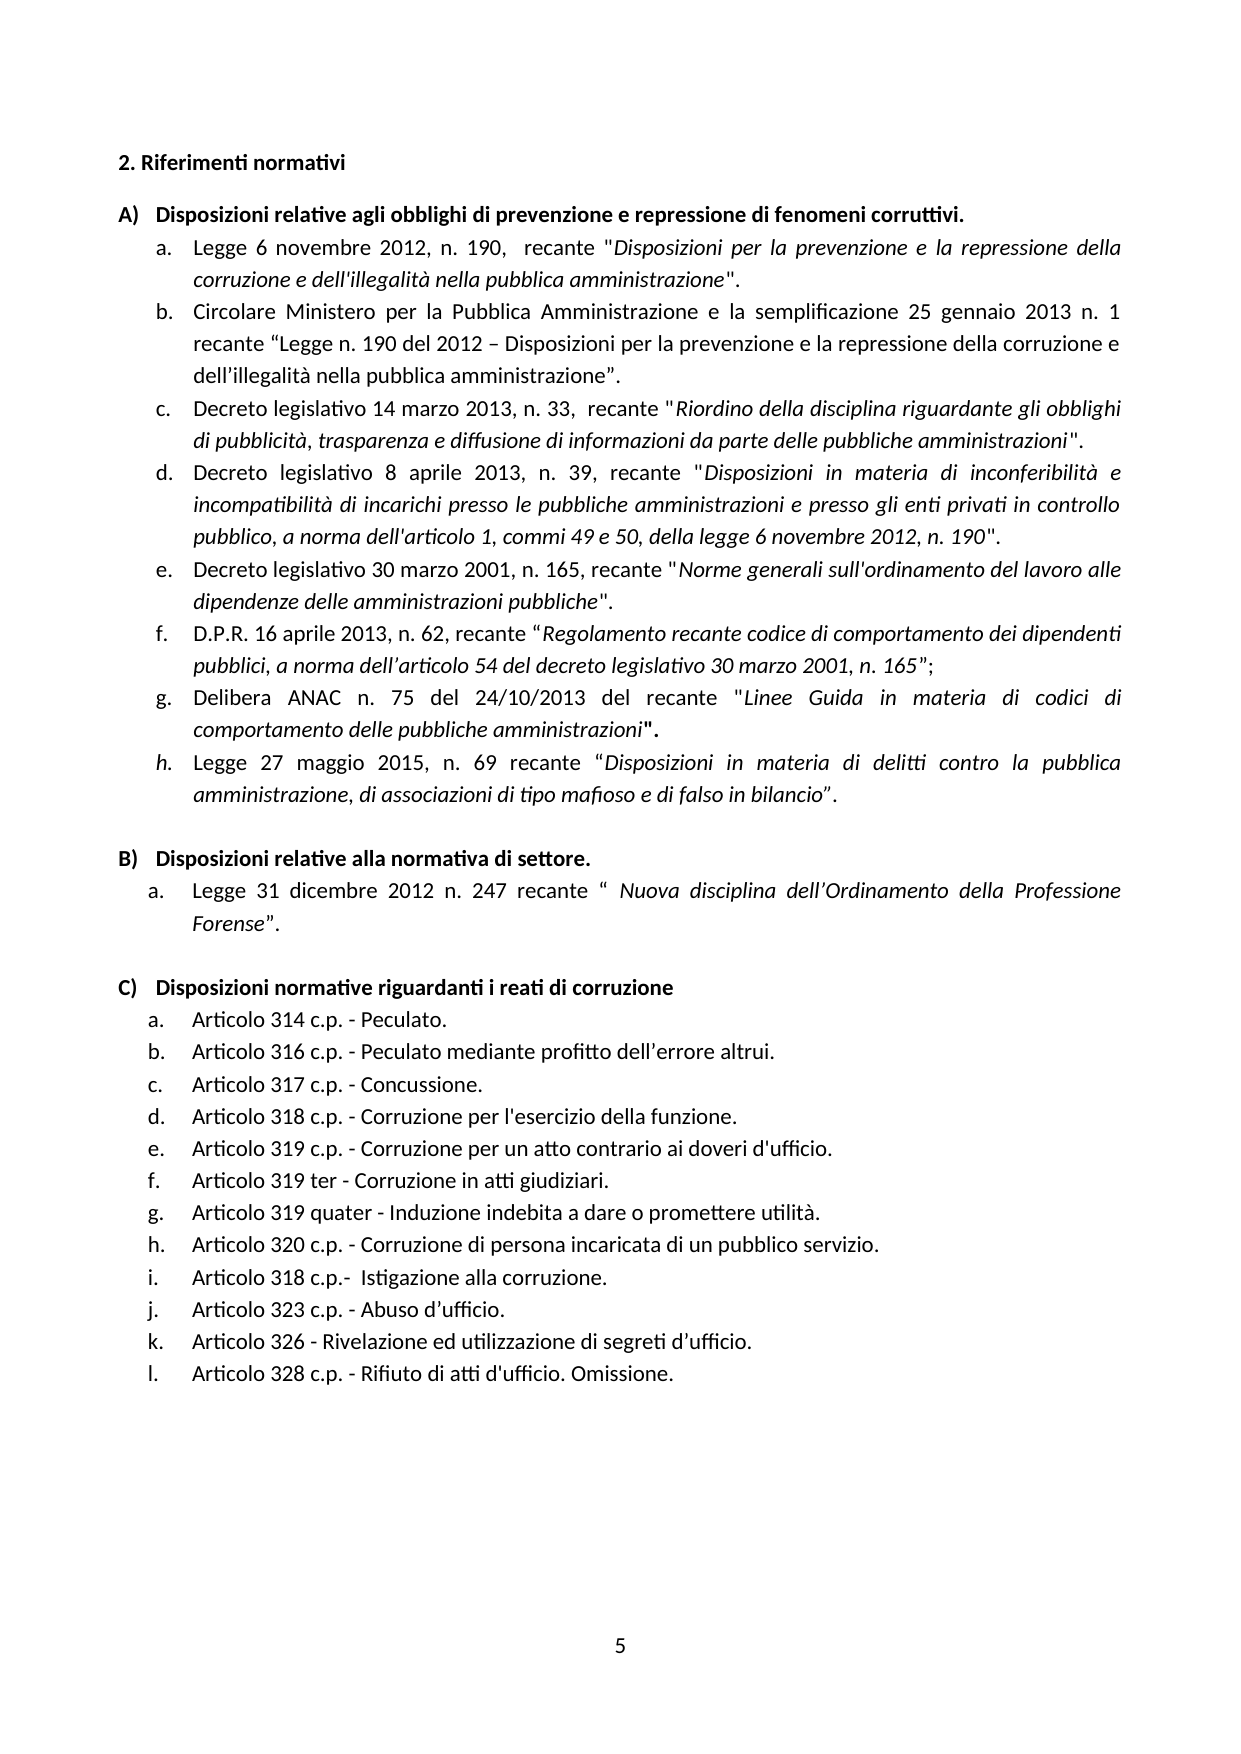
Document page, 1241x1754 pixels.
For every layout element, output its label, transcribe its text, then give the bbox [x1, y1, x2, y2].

subtitle Legge 6 novembre 2012, n. 190, recante "Disposizioni per la prevenzione e la repressione della corruzione e dell'illegalità nella pubblica amministrazione". [156, 233, 1122, 293]
list Articolo 328 c.p. - Rifiuto di atti d'ufficio. Omissione. [148, 1359, 1122, 1387]
subtitle Decreto legislativo 8 aprile 2013, n. 39, recante "Disposizioni in materia di inconferibilità e incompatibilità di incarichi presso le pubbliche amministrazioni e presso gli enti privati in controllo pubblico, a norma dell'articolo 1, commi 49 e 50, della legge 6 novembre 2012, n. 190". [156, 458, 1122, 551]
list Legge 31 dicembre 2012 n. 247 recante “ Nuova disciplina dell’Ordinamento della Professione Forense”. [148, 877, 1122, 937]
list Articolo 319 ter - Corruzione in atti giudiziari. [148, 1166, 1122, 1194]
list Articolo 318 c.p. - Corruzione per l'esercizio della funzione. [148, 1102, 1122, 1130]
list Disposizioni relative agli obblighi di prevenzione e repressione di fenomeni corruttivi. [118, 201, 1122, 229]
list Articolo 317 c.p. - Concussione. [148, 1070, 1122, 1098]
list Articolo 320 c.p. - Corruzione di persona incaricata di un pubblico servizio. [148, 1231, 1122, 1259]
list Legge 27 maggio 2015, n. 69 recante “Disposizioni in materia di delitti contro la pubblica amministrazione, di associazioni di tipo mafioso e di falso in bilancio”. [156, 748, 1122, 808]
list Articolo 326 - Rivelazione ed utilizzazione di segreti d’ufficio. [148, 1327, 1122, 1355]
subtitle Circolare Ministero per la Pubblica Amministrazione e la semplificazione 25 gennaio 2013 n. 1 recante “Legge n. 190 del 2012 – Disposizioni per la prevenzione e la repressione della corruzione e dell’illegalità nella pubblica amministrazione”. [156, 297, 1122, 389]
list Articolo 314 c.p. - Peculato. [148, 1005, 1122, 1033]
subtitle Decreto legislativo 14 marzo 2013, n. 33, recante "Riordino della disciplina riguardante gli obblighi di pubblicità, trasparenza e diffusione di informazioni da parte delle pubbliche amministrazioni". [156, 394, 1122, 454]
list Articolo 319 quater - Induzione indebita a dare o promettere utilità. [148, 1198, 1122, 1226]
list Disposizioni normative riguardanti i reati di corruzione [118, 973, 1122, 1001]
list Disposizioni relative alla normativa di settore. [118, 844, 1122, 872]
list Delibera ANAC n. 75 del 24/10/2013 del recante "Linee Guida in materia di codici di comportamento delle pubbliche amministrazioni". [156, 683, 1122, 744]
list Articolo 319 c.p. - Corruzione per un atto contrario ai doveri d'ufficio. [148, 1134, 1122, 1162]
text 2. Riferimenti normativi [118, 148, 1122, 176]
list Articolo 316 c.p. - Peculato mediante profitto dell’errore altrui. [148, 1037, 1122, 1066]
list Articolo 318 c.p.- Istigazione alla corruzione. [148, 1263, 1122, 1291]
subtitle D.P.R. 16 aprile 2013, n. 62, recante “Regolamento recante codice di comportamento dei dipendenti pubblici, a norma dell’articolo 54 del decreto legislativo 30 marzo 2001, n. 165”; [156, 619, 1122, 679]
subtitle Decreto legislativo 30 marzo 2001, n. 165, recante "Norme generali sull'ordinamento del lavoro alle dipendenze delle amministrazioni pubbliche". [156, 555, 1122, 615]
list Articolo 323 c.p. - Abuso d’ufficio. [148, 1295, 1122, 1323]
